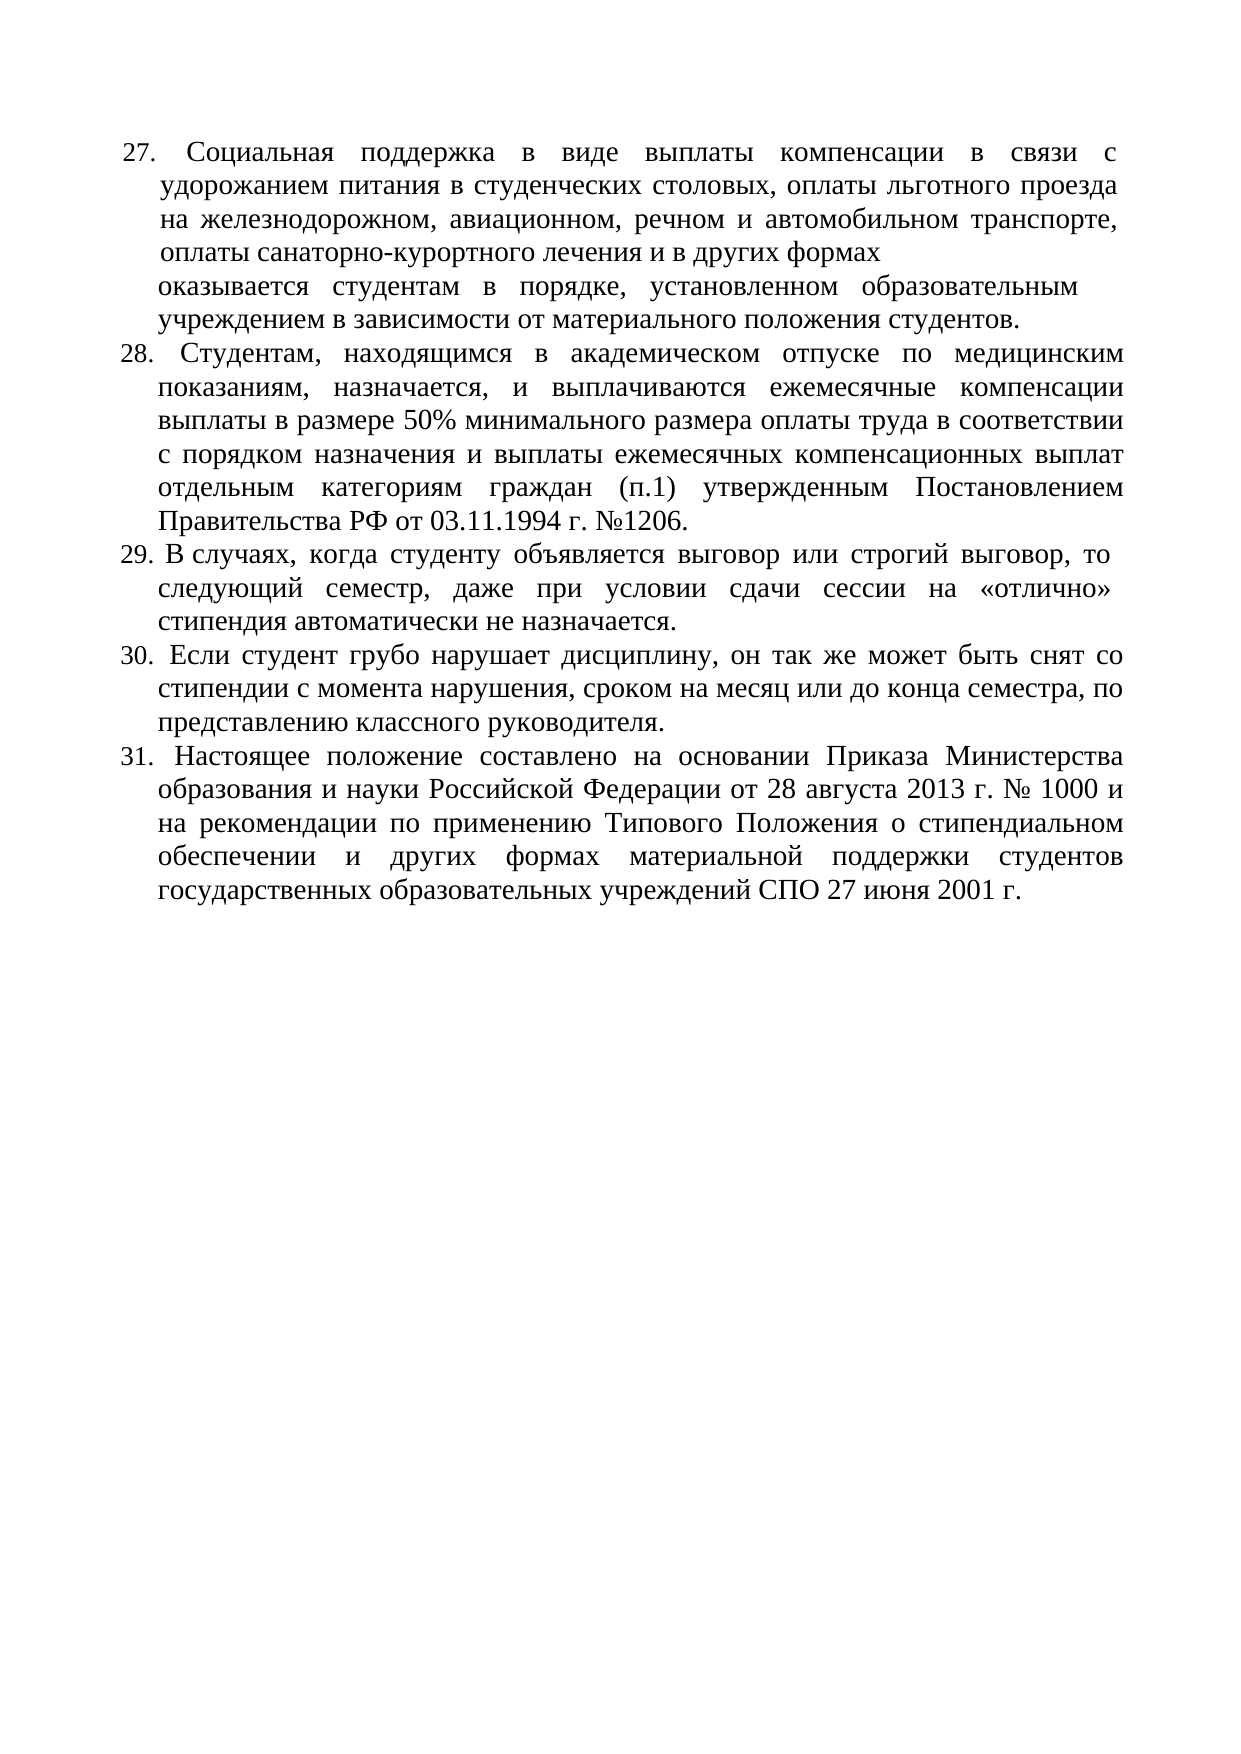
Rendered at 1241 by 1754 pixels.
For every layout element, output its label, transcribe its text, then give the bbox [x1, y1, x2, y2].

list Студентам, находящимся в академическом отпуске по медицинским показаниям, назначается, и выплачиваются ежемесячные компенсации выплаты в размере 50% минимального размера оплаты труда в соответствии с порядком назначения и выплаты ежемесячных компенсационных выплат отдельным категориям граждан (п.1) утвержденным Постановлением Правительства РФ от 03.11.1994 г. №1206. [120, 335, 1124, 536]
list Настоящее положение составлено на основании Приказа Министерства образования и науки Российской Федерации от 28 августа 2013 г. № 1000 и на рекомендации по применению Типового Положения о стипендиальном обеспечении и других формах материальной поддержки студентов государственных образовательных учреждений СПО 27 июня 2001 г. [120, 738, 1124, 905]
list В случаях, когда студенту объявляется выговор или строгий выговор, то следующий семестр, даже при условии сдачи сессии на «отлично» стипендия автоматически не назначается. [120, 536, 1112, 637]
list Если студент грубо нарушает дисциплину, он так же может быть снят со стипендии с момента нарушения, сроком на месяц или до конца семестра, по представлению классного руководителя. [120, 637, 1124, 738]
text оказывается студентам в порядке, установленном образовательным учреждением в зависимости от материального положения студентов. [158, 268, 1079, 335]
list Социальная поддержка в виде выплаты компенсации в связи с удорожанием питания в студенческих столовых, оплаты льготного проезда на железнодорожном, авиационном, речном и автомобильном транспорте, оплаты санаторно-курортного лечения и в других формах [122, 134, 1118, 268]
